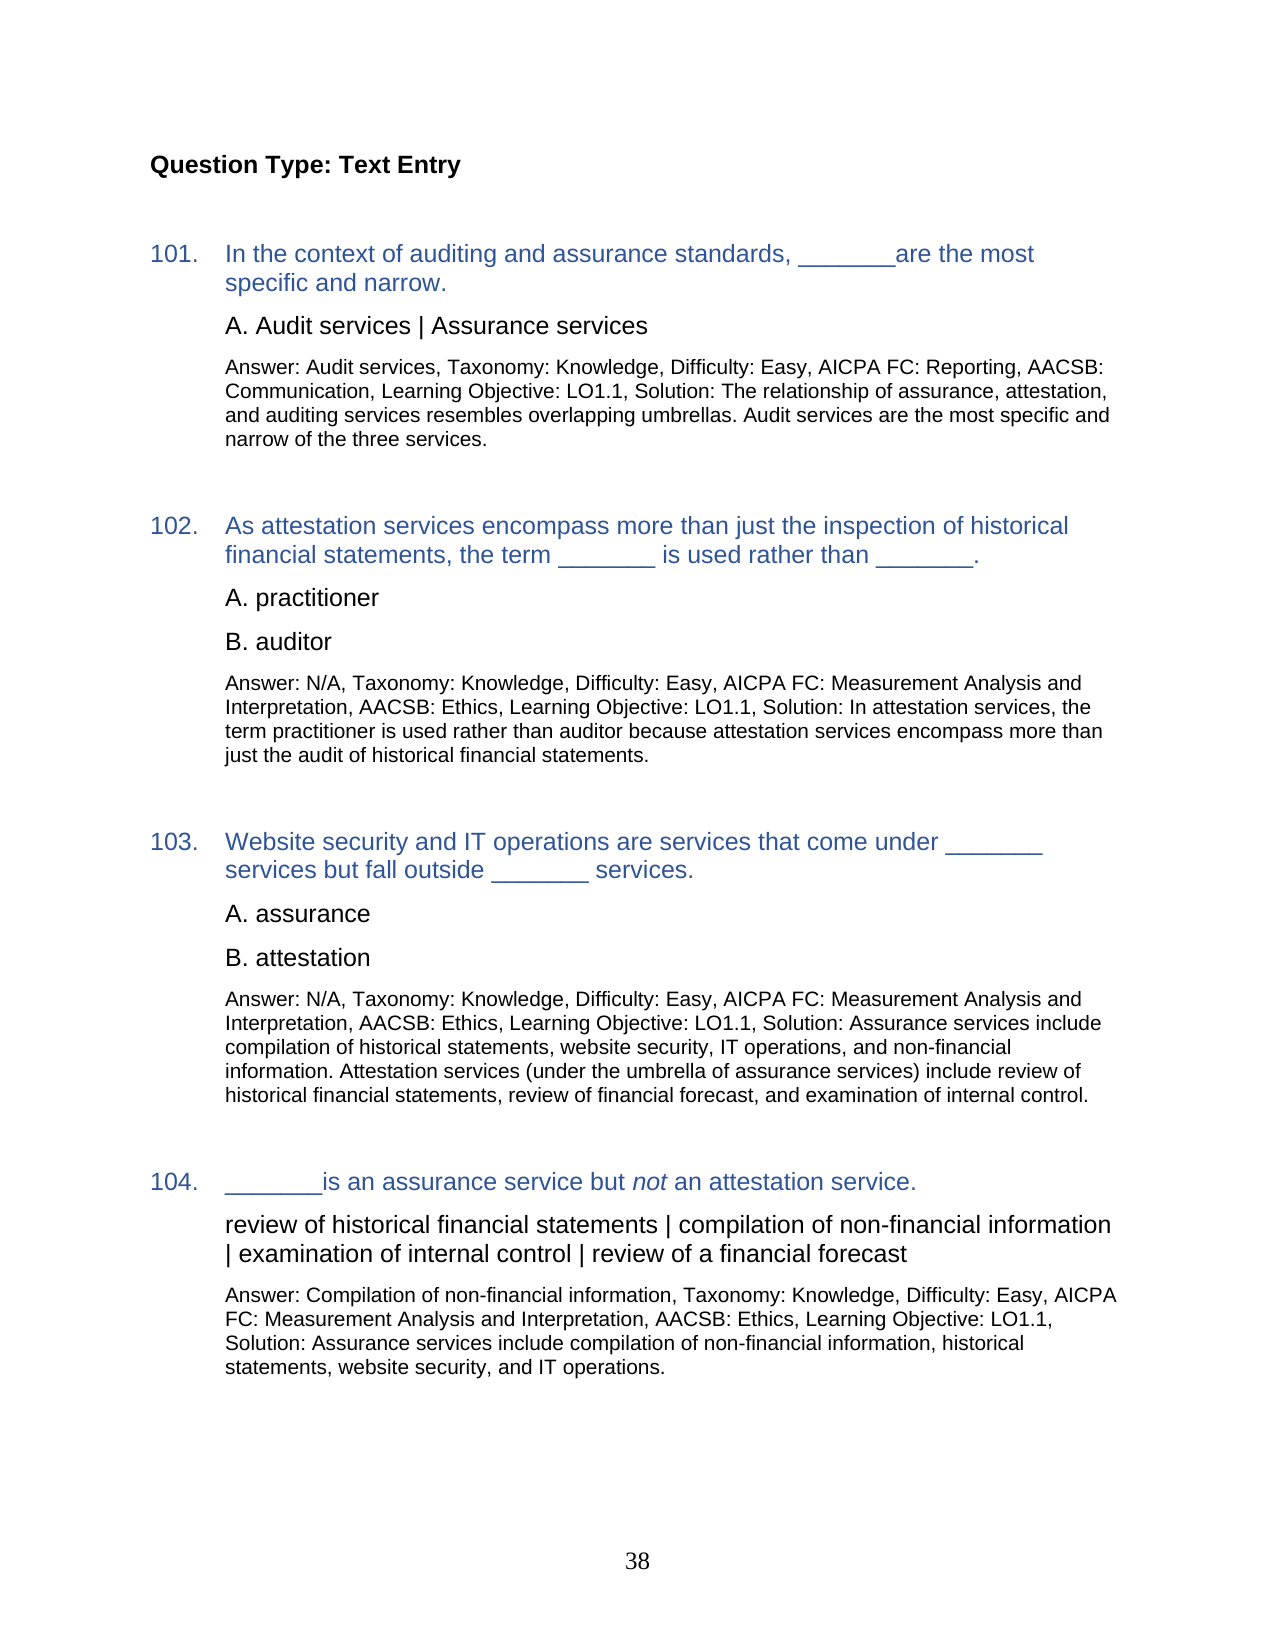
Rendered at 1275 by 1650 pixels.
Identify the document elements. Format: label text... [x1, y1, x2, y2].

subtitle As attestation services encompass more than just the inspection of historical financial statements, the term _______ is used rather than _______. [150, 511, 1125, 568]
subtitle Question Type: Text Entry [150, 150, 1125, 179]
text B. auditor [225, 627, 1125, 656]
text Answer: N/A, Taxonomy: Knowledge, Difficulty: Easy, AICPA FC: Measurement Analysis and Interpretation, AACSB: Ethics, Learning Objective: LO1.1, Solution: In attestation services, the term practitioner is used rather than auditor because attestation services encompass more than just the audit of historical financial statements. [225, 671, 1125, 767]
text A. Audit services | Assurance services [225, 311, 1125, 340]
subtitle _______is an assurance service but not an attestation service. [150, 1166, 1125, 1195]
text A. practitioner [225, 583, 1125, 612]
text review of historical financial statements | compilation of non-financial information | examination of internal control | review of a financial forecast [225, 1210, 1125, 1268]
subtitle Website security and IT operations are services that come under _______ services but fall outside _______ services. [150, 827, 1125, 884]
text Answer: Compilation of non-financial information, Taxonomy: Knowledge, Difficulty: Easy, AICPA FC: Measurement Analysis and Interpretation, AACSB: Ethics, Learning Objective: LO1.1, Solution: Assurance services include compilation of non-financial information, historical statements, website security, and IT operations. [225, 1283, 1125, 1378]
subtitle In the context of auditing and assurance standards, _______are the most specific and narrow. [150, 239, 1125, 296]
text Answer: Audit services, Taxonomy: Knowledge, Difficulty: Easy, AICPA FC: Reporting, AACSB: Communication, Learning Objective: LO1.1, Solution: The relationship of assurance, attestation, and auditing services resembles overlapping umbrellas. Audit services are the most specific and narrow of the three services. [225, 355, 1125, 451]
text Answer: N/A, Taxonomy: Knowledge, Difficulty: Easy, AICPA FC: Measurement Analysis and Interpretation, AACSB: Ethics, Learning Objective: LO1.1, Solution: Assurance services include compilation of historical statements, website security, IT operations, and non-financial information. Attestation services (under the umbrella of assurance services) include review of historical financial statements, review of financial forecast, and examination of internal control. [225, 987, 1125, 1106]
text A. assurance [225, 899, 1125, 928]
text B. attestation [225, 943, 1125, 972]
